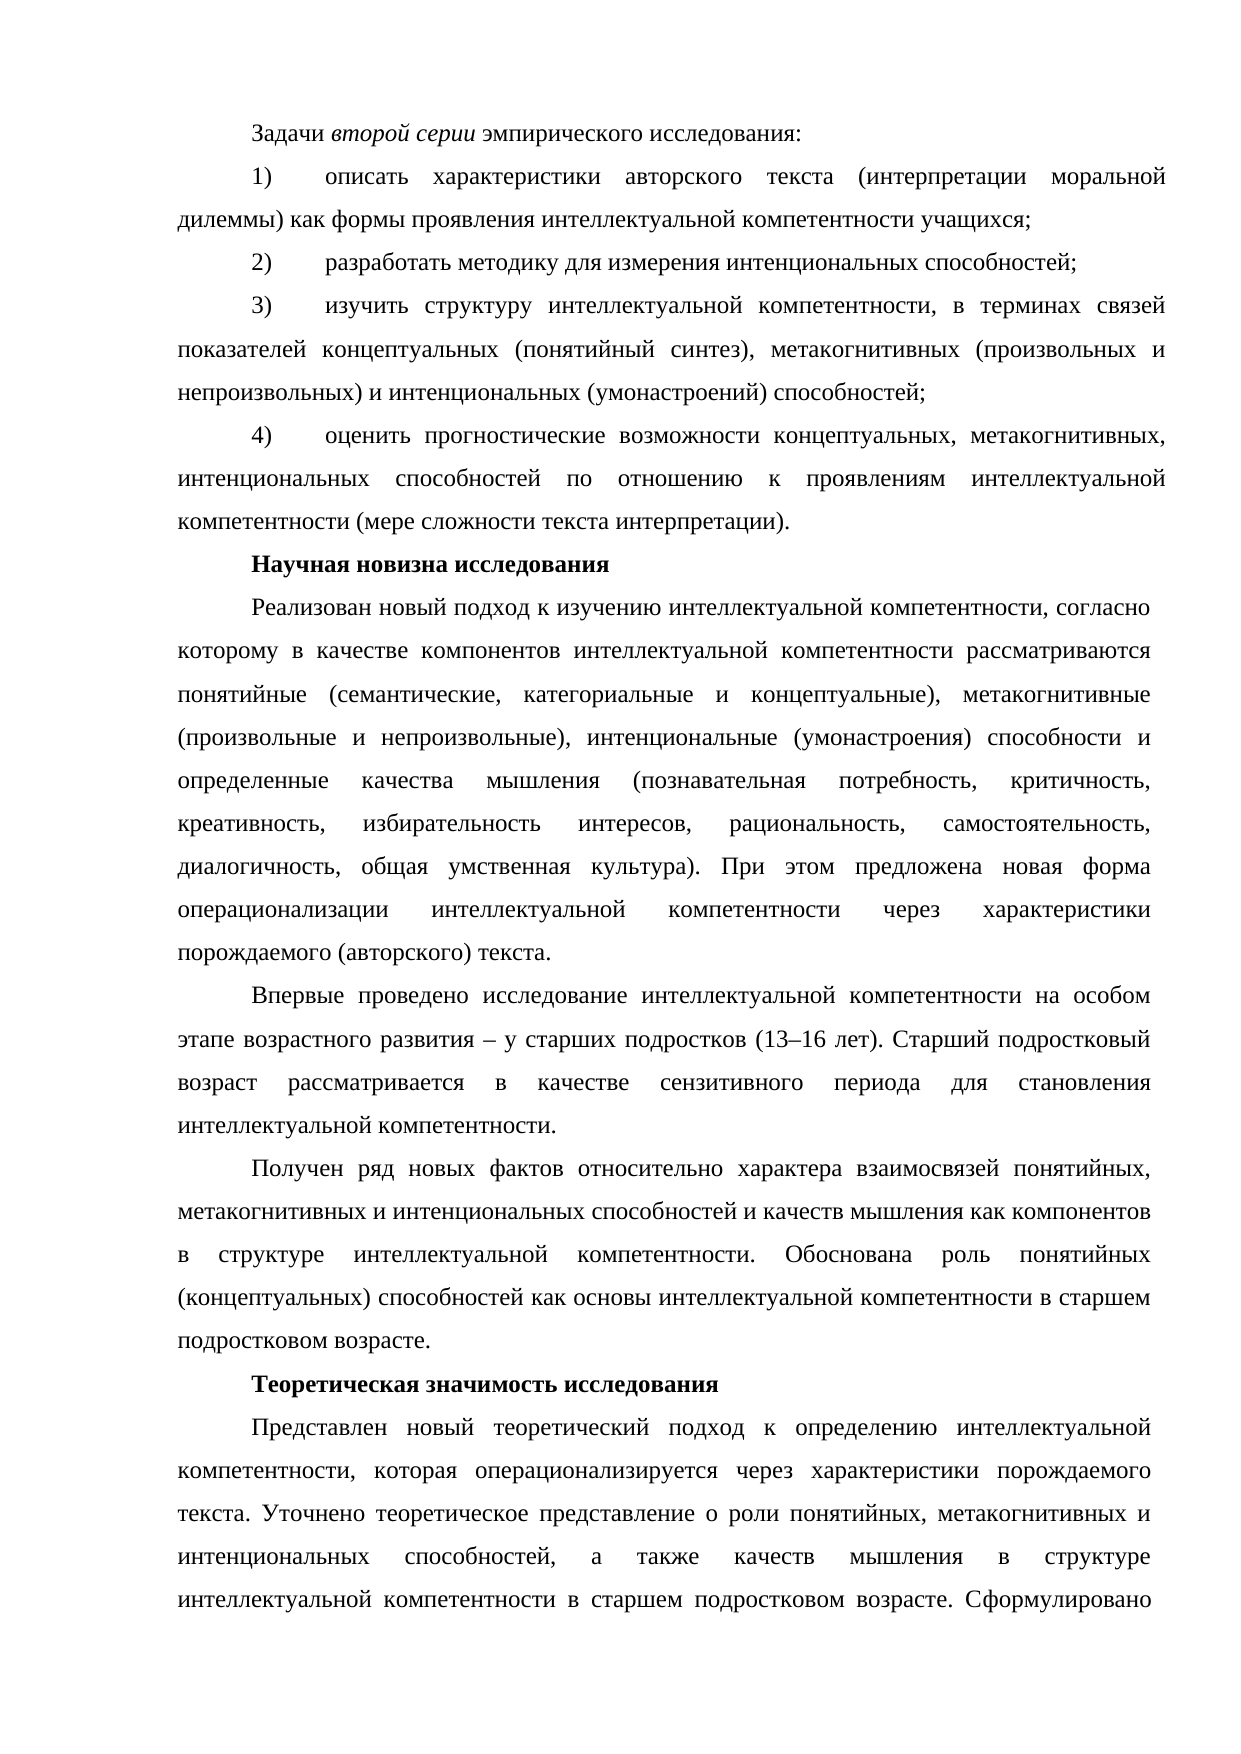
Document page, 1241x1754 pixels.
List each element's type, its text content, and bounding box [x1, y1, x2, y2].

list разработать методику для измерения интенциональных способностей; [177, 247, 1166, 276]
text Впервые проведено исследование интеллектуальной компетентности на особом этапе возрастного развития – у старших подростков (13–16 лет). Старший подростковый возраст рассматривается в качестве сензитивного периода для становления интеллектуальной компетентности. [177, 981, 1152, 1139]
list оценить прогностические возможности концептуальных, метакогнитивных, интенциональных способностей по отношению к проявлениям интеллектуальной компетентности (мере сложности текста интерпретации). [177, 420, 1166, 535]
text Получен ряд новых фактов относительно характера взаимосвязей понятийных, метакогнитивных и интенциональных способностей и качеств мышления как компонентов в структуре интеллектуальной компетентности. Обоснована роль понятийных (концептуальных) способностей как основы интеллектуальной компетентности в старшем подростковом возрасте. [177, 1153, 1152, 1354]
list Теоретическая значимость исследования [177, 1369, 1166, 1397]
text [177, 1412, 1152, 1613]
list Научная новизна исследования [177, 549, 1166, 578]
list Реализован новый подход к изучению интеллектуальной компетентности, согласно которому в качестве компонентов интеллектуальной компетентности рассматриваются понятийные (семантические, категориальные и концептуальные), метакогнитивные (произвольные и непроизвольные), интенциональные (умонастроения) способности и определенные качества мышления (познавательная потребность, критичность, креативность, избирательность интересов, рациональность, самостоятельность, диалогичность, общая умственная культура). При этом предложена новая форма операционализации интеллектуальной компетентности через характеристики порождаемого (авторского) текста. [177, 592, 1152, 966]
list изучить структуру интеллектуальной компетентности, в терминах связей показателей концептуальных (понятийный синтез), метакогнитивных (произвольных и непроизвольных) и интенциональных (умонастроений) способностей; [177, 291, 1166, 406]
list Задачи второй серии эмпирического исследования: [177, 118, 1166, 147]
list описать характеристики авторского текста (интерпретации моральной дилеммы) как формы проявления интеллектуальной компетентности учащихся; [177, 161, 1166, 233]
